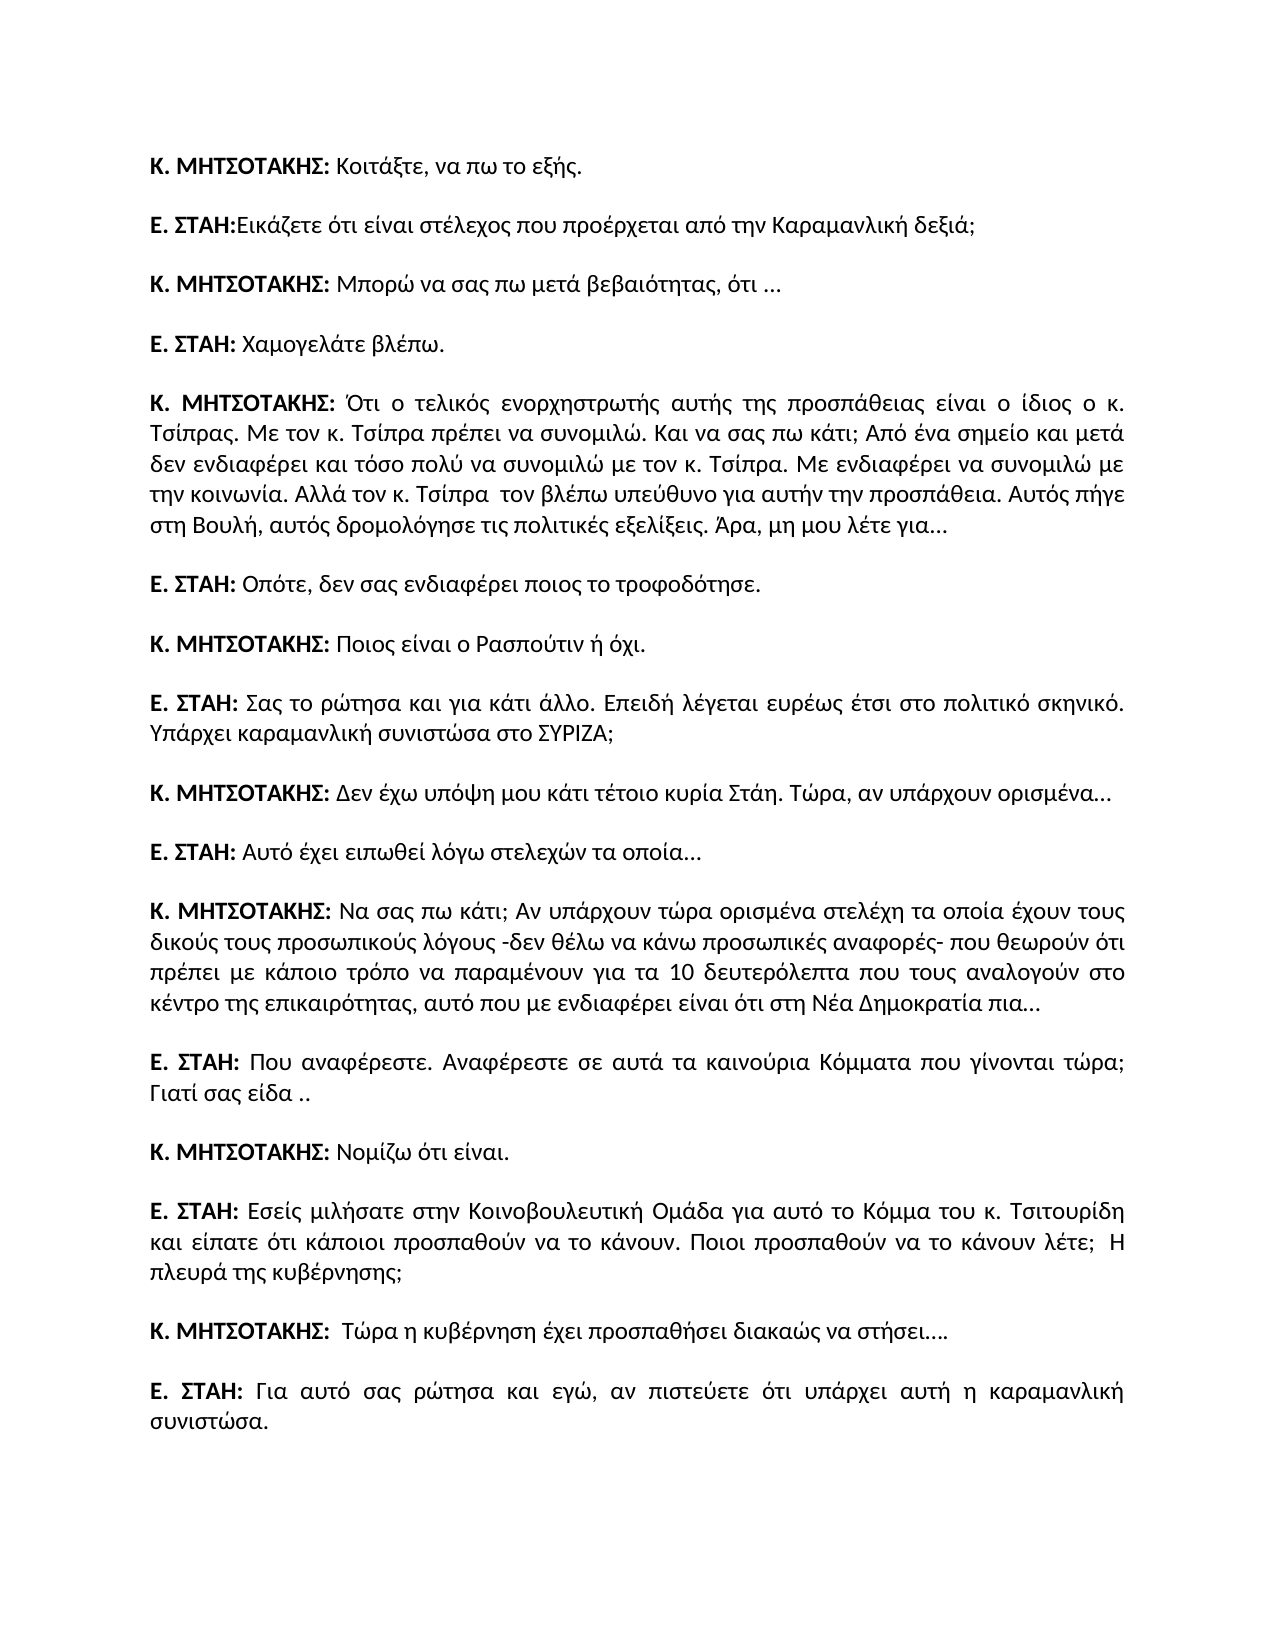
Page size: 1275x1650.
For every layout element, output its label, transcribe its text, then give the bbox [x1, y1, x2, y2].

text Ε. ΣΤΑΗ: Αυτό έχει ειπωθεί λόγω στελεχών τα οποία... [150, 836, 1125, 867]
text Ε. ΣΤΑΗ: Σας το ρώτησα και για κάτι άλλο. Επειδή λέγεται ευρέως έτσι στο πολιτικό σκηνικό. Υπάρχει καραμανλική συνιστώσα στο ΣΥΡΙΖΑ; [150, 687, 1125, 748]
text Ε. ΣΤΑΗ: Που αναφέρεστε. Αναφέρεστε σε αυτά τα καινούρια Κόμματα που γίνονται τώρα; Γιατί σας είδα .. [150, 1046, 1125, 1107]
text Ε. ΣΤΑΗ:Εικάζετε ότι είναι στέλεχος που προέρχεται από την Καραμανλική δεξιά; [150, 209, 1125, 240]
text Ε. ΣΤΑΗ: Εσείς μιλήσατε στην Κοινοβουλευτική Ομάδα για αυτό το Κόμμα του κ. Τσιτουρίδη και είπατε ότι κάποιοι προσπαθούν να το κάνουν. Ποιοι προσπαθούν να το κάνουν λέτε; Η πλευρά της κυβέρνησης; [150, 1195, 1125, 1287]
text Κ. ΜΗΤΣΟΤΑΚΗΣ: Να σας πω κάτι; Αν υπάρχουν τώρα ορισμένα στελέχη τα οποία έχουν τους δικούς τους προσωπικούς λόγους -δεν θέλω να κάνω προσωπικές αναφορές- που θεωρούν ότι πρέπει με κάποιο τρόπο να παραμένουν για τα 10 δευτερόλεπτα που τους αναλογούν στο κέντρο της επικαιρότητας, αυτό που με ενδιαφέρει είναι ότι στη Νέα Δημοκρατία πια… [150, 895, 1125, 1017]
text Κ. ΜΗΤΣΟΤΑΚΗΣ: Ότι ο τελικός ενορχηστρωτής αυτής της προσπάθειας είναι ο ίδιος ο κ. Τσίπρας. Με τον κ. Τσίπρα πρέπει να συνομιλώ. Και να σας πω κάτι; Από ένα σημείο και μετά δεν ενδιαφέρει και τόσο πολύ να συνομιλώ με τον κ. Τσίπρα. Με ενδιαφέρει να συνομιλώ με την κοινωνία. Αλλά τον κ. Τσίπρα τον βλέπω υπεύθυνο για αυτήν την προσπάθεια. Αυτός πήγε στη Βουλή, αυτός δρομολόγησε τις πολιτικές εξελίξεις. Άρα, μη μου λέτε για... [150, 387, 1125, 540]
text Κ. ΜΗΤΣΟΤΑΚΗΣ: Δεν έχω υπόψη μου κάτι τέτοιο κυρία Στάη. Τώρα, αν υπάρχουν ορισμένα… [150, 777, 1125, 807]
text Κ. ΜΗΤΣΟΤΑΚΗΣ: Κοιτάξτε, να πω το εξής. [150, 150, 1125, 181]
text Ε. ΣΤΑΗ: Για αυτό σας ρώτησα και εγώ, αν πιστεύετε ότι υπάρχει αυτή η καραμανλική συνιστώσα. [150, 1375, 1125, 1436]
text Κ. ΜΗΤΣΟΤΑΚΗΣ: Νομίζω ότι είναι. [150, 1136, 1125, 1166]
text Ε. ΣΤΑΗ: Οπότε, δεν σας ενδιαφέρει ποιος το τροφοδότησε. [150, 568, 1125, 599]
text Ε. ΣΤΑΗ: Χαμογελάτε βλέπω. [150, 328, 1125, 358]
text Κ. ΜΗΤΣΟΤΑΚΗΣ: Τώρα η κυβέρνηση έχει προσπαθήσει διακαώς να στήσει…. [150, 1316, 1125, 1346]
text Κ. ΜΗΤΣΟΤΑΚΗΣ: Μπορώ να σας πω μετά βεβαιότητας, ότι ... [150, 268, 1125, 299]
text Κ. ΜΗΤΣΟΤΑΚΗΣ: Ποιος είναι ο Ρασπούτιν ή όχι. [150, 628, 1125, 658]
